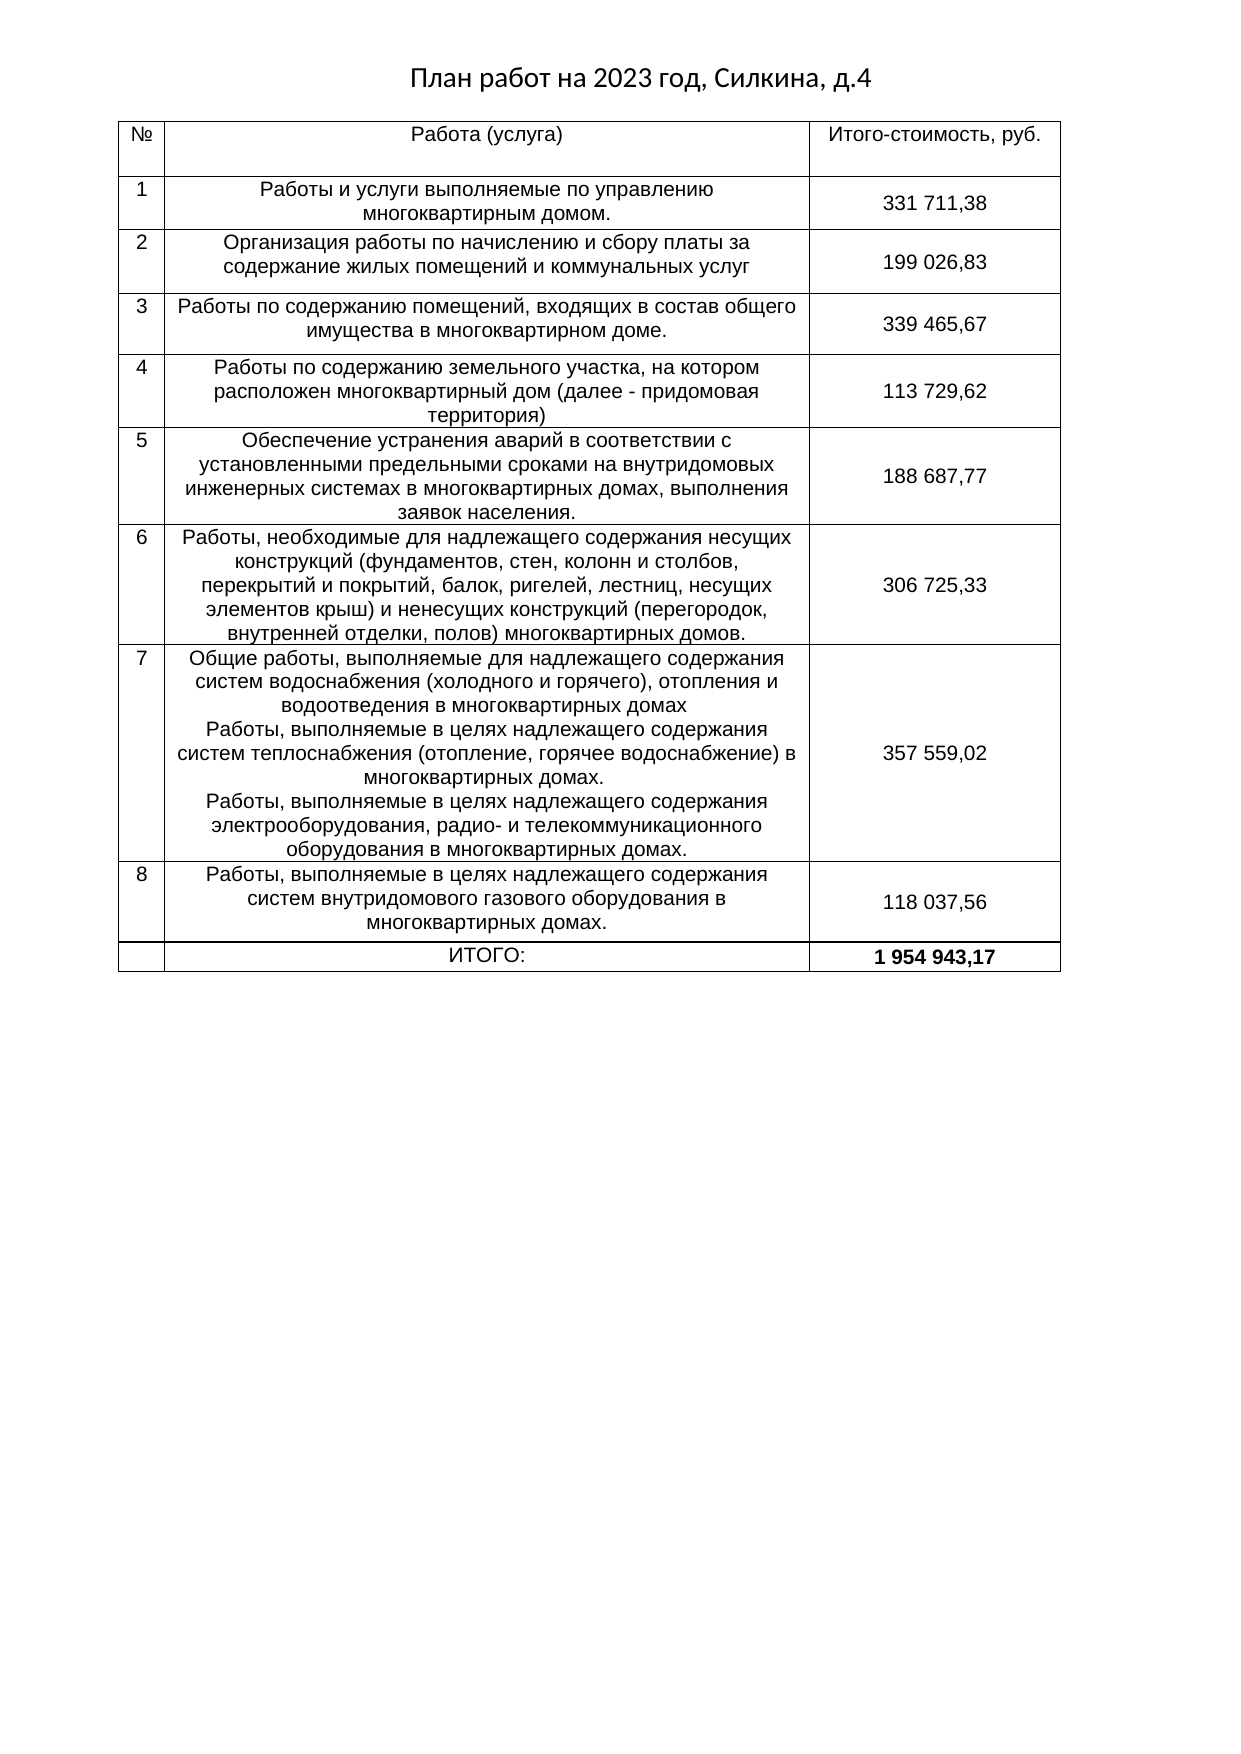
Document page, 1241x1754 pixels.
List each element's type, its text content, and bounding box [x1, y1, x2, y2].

table_cell Обеспечение устранения аварий в соответствии с установленными предельными сроками на внутридомовых инженерных системах в многоквартирных домах, выполнения заявок населения. [165, 428, 809, 523]
table_header Итого-стоимость, руб. [810, 122, 1060, 176]
table_cell [119, 943, 164, 971]
table_cell Работы и услуги выполняемые по управлению многоквартирным домом. [165, 177, 809, 229]
table_cell 199 026,83 [810, 230, 1060, 293]
table_cell 5 [119, 428, 164, 523]
table_cell 7 [119, 645, 164, 861]
table_cell 1 954 943,17 [810, 943, 1060, 971]
table_cell Работы, необходимые для надлежащего содержания несущих конструкций (фундаментов, стен, колонн и столбов, перекрытий и покрытий, балок, ригелей, лестниц, несущих элементов крыш) и ненесущих конструкций (перегородок, внутренней отделки, полов) многоквартирных домов. [165, 525, 809, 644]
table_cell 6 [119, 525, 164, 644]
table_cell 4 [119, 355, 164, 427]
table_cell 339 465,67 [810, 294, 1060, 354]
table_cell 2 [119, 230, 164, 293]
table_cell 113 729,62 [810, 355, 1060, 427]
table_cell 188 687,77 [810, 428, 1060, 523]
table_header № [119, 122, 164, 176]
table_cell ИТОГО: [165, 943, 809, 971]
table_cell 357 559,02 [810, 645, 1060, 861]
table_cell Организация работы по начислению и сбору платы за содержание жилых помещений и коммунальных услуг [165, 230, 809, 293]
table_cell Работы по содержанию помещений, входящих в состав общего имущества в многоквартирном доме. [165, 294, 809, 354]
table_cell Работы, выполняемые в целях надлежащего содержания систем внутридомового газового оборудования в многоквартирных домах. [165, 862, 809, 941]
text План работ на 2023 год, Силкина, д.4 [130, 59, 1152, 95]
table_cell 306 725,33 [810, 525, 1060, 644]
table_cell 1 [119, 177, 164, 229]
table_cell Общие работы, выполняемые для надлежащего содержания систем водоснабжения (холодного и горячего), отопления и водоотведения в многоквартирных домах Работы, выполняемые в целях надлежащего содержания систем теплоснабжения (отопление, горячее водоснабжение) в многоквартирных домах. Работы, выполняемые в целях надлежащего содержания электрооборудования, радио- и телекоммуникационного оборудования в многоквартирных домах. [165, 645, 809, 861]
table_cell 118 037,56 [810, 862, 1060, 941]
table_cell Работы по содержанию земельного участка, на котором расположен многоквартирный дом (далее - придомовая территория) [165, 355, 809, 427]
table_header Работа (услуга) [165, 122, 809, 176]
table_cell 8 [119, 862, 164, 941]
table_cell 331 711,38 [810, 177, 1060, 229]
table_cell 3 [119, 294, 164, 354]
